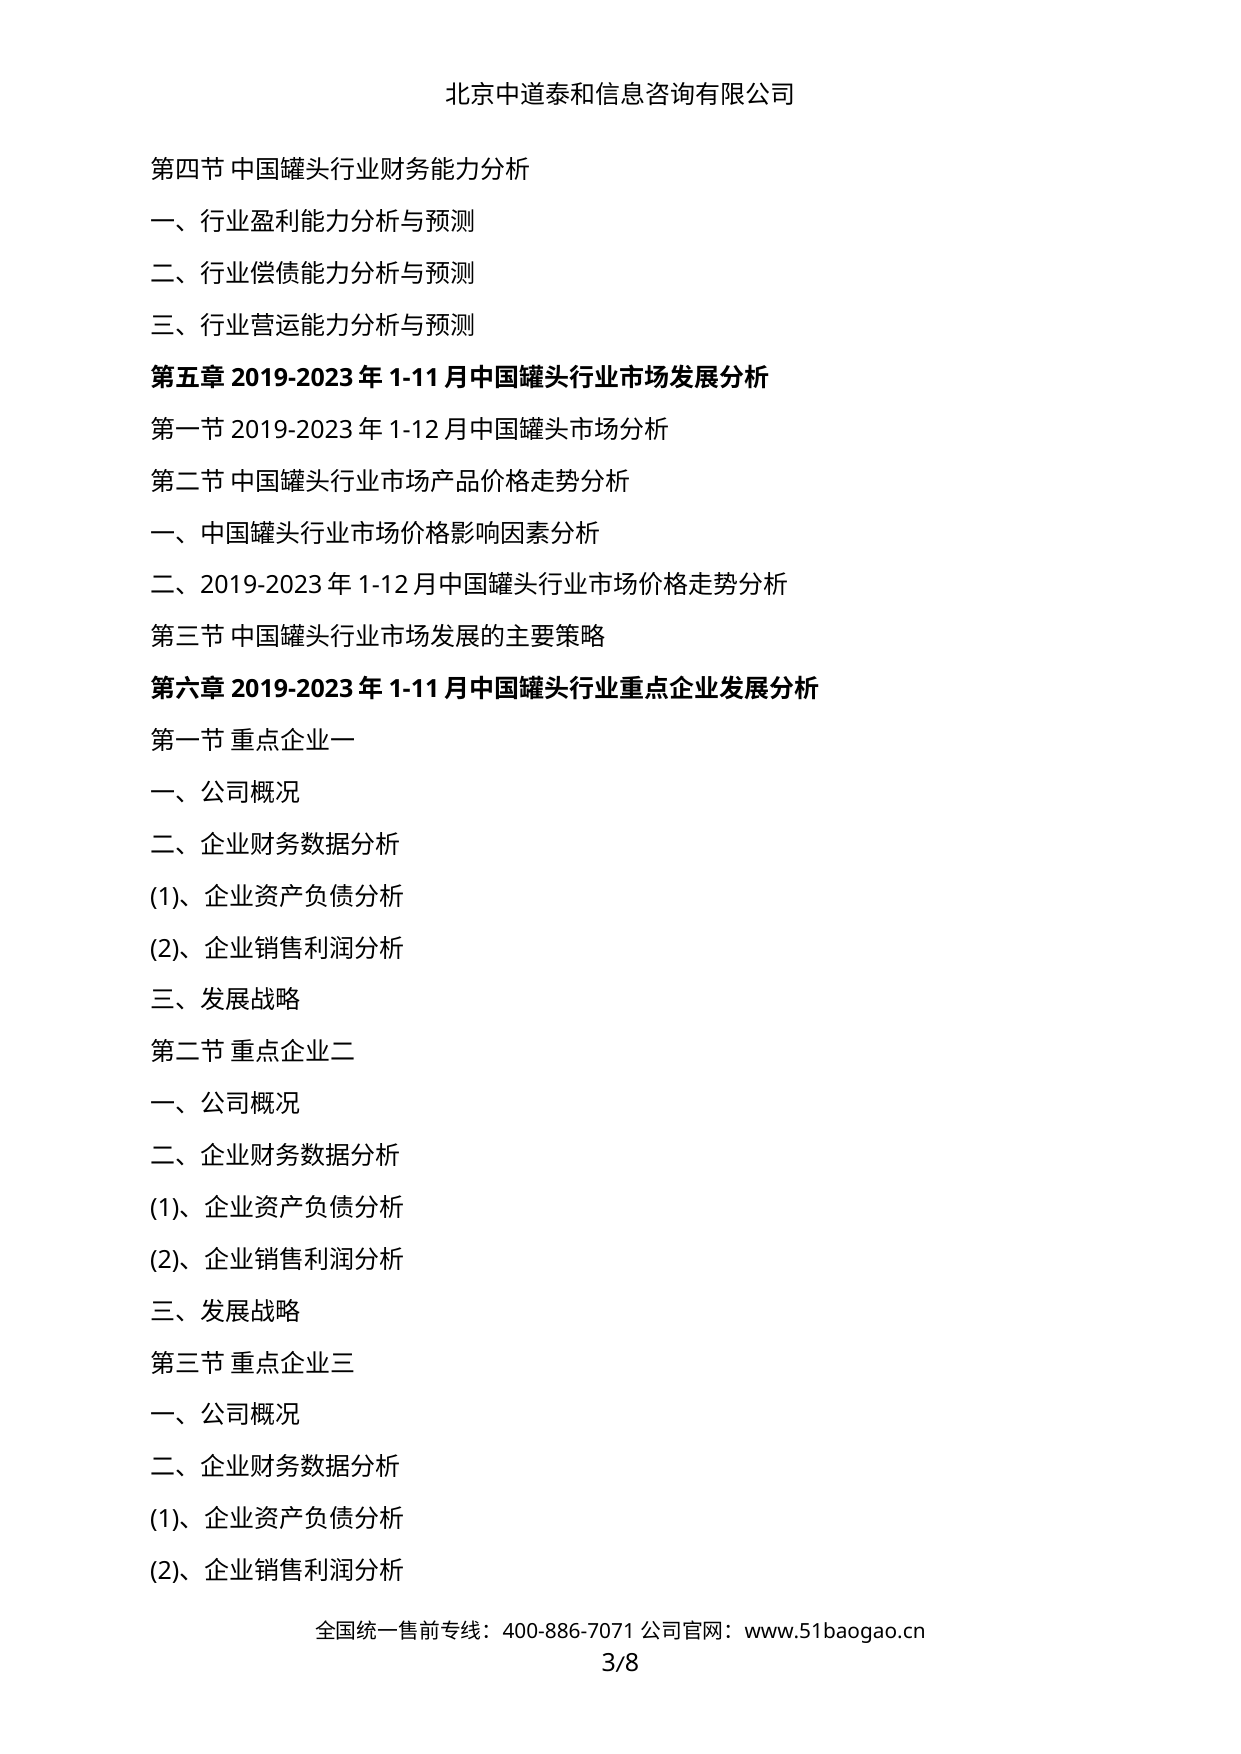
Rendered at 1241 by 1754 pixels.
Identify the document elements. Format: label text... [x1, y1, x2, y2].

text 第二节 中国罐头行业市场产品价格走势分析 [150, 461, 1090, 497]
text 二、企业财务数据分析 [150, 824, 1090, 861]
text 一、公司概况 [150, 1395, 1090, 1431]
text 二、行业偿债能力分析与预测 [150, 254, 1090, 290]
text 第四节 中国罐头行业财务能力分析 [150, 150, 1090, 186]
text 二、企业财务数据分析 [150, 1447, 1090, 1483]
text (1)、企业资产负债分析 [150, 1499, 1090, 1535]
text 第二节 重点企业二 [150, 1032, 1090, 1068]
text 一、中国罐头行业市场价格影响因素分析 [150, 513, 1090, 549]
text 第一节 2019-2023年1-12月中国罐头市场分析 [150, 409, 1090, 446]
text 一、公司概况 [150, 1084, 1090, 1120]
text (2)、企业销售利润分析 [150, 1239, 1090, 1276]
text 三、行业营运能力分析与预测 [150, 306, 1090, 342]
text 三、发展战略 [150, 980, 1090, 1016]
text 第六章 2019-2023年1-11月中国罐头行业重点企业发展分析 [150, 669, 1090, 705]
text 一、公司概况 [150, 772, 1090, 809]
text 二、2019-2023年1-12月中国罐头行业市场价格走势分析 [150, 565, 1090, 601]
text (2)、企业销售利润分析 [150, 928, 1090, 964]
text 三、发展战略 [150, 1291, 1090, 1327]
text (2)、企业销售利润分析 [150, 1551, 1090, 1587]
text (1)、企业资产负债分析 [150, 876, 1090, 912]
text 第五章 2019-2023年1-11月中国罐头行业市场发展分析 [150, 357, 1090, 394]
text 第一节 重点企业一 [150, 721, 1090, 757]
text 二、企业财务数据分析 [150, 1136, 1090, 1172]
text 第三节 重点企业三 [150, 1343, 1090, 1379]
text 一、行业盈利能力分析与预测 [150, 202, 1090, 238]
text 第三节 中国罐头行业市场发展的主要策略 [150, 617, 1090, 653]
text (1)、企业资产负债分析 [150, 1187, 1090, 1224]
